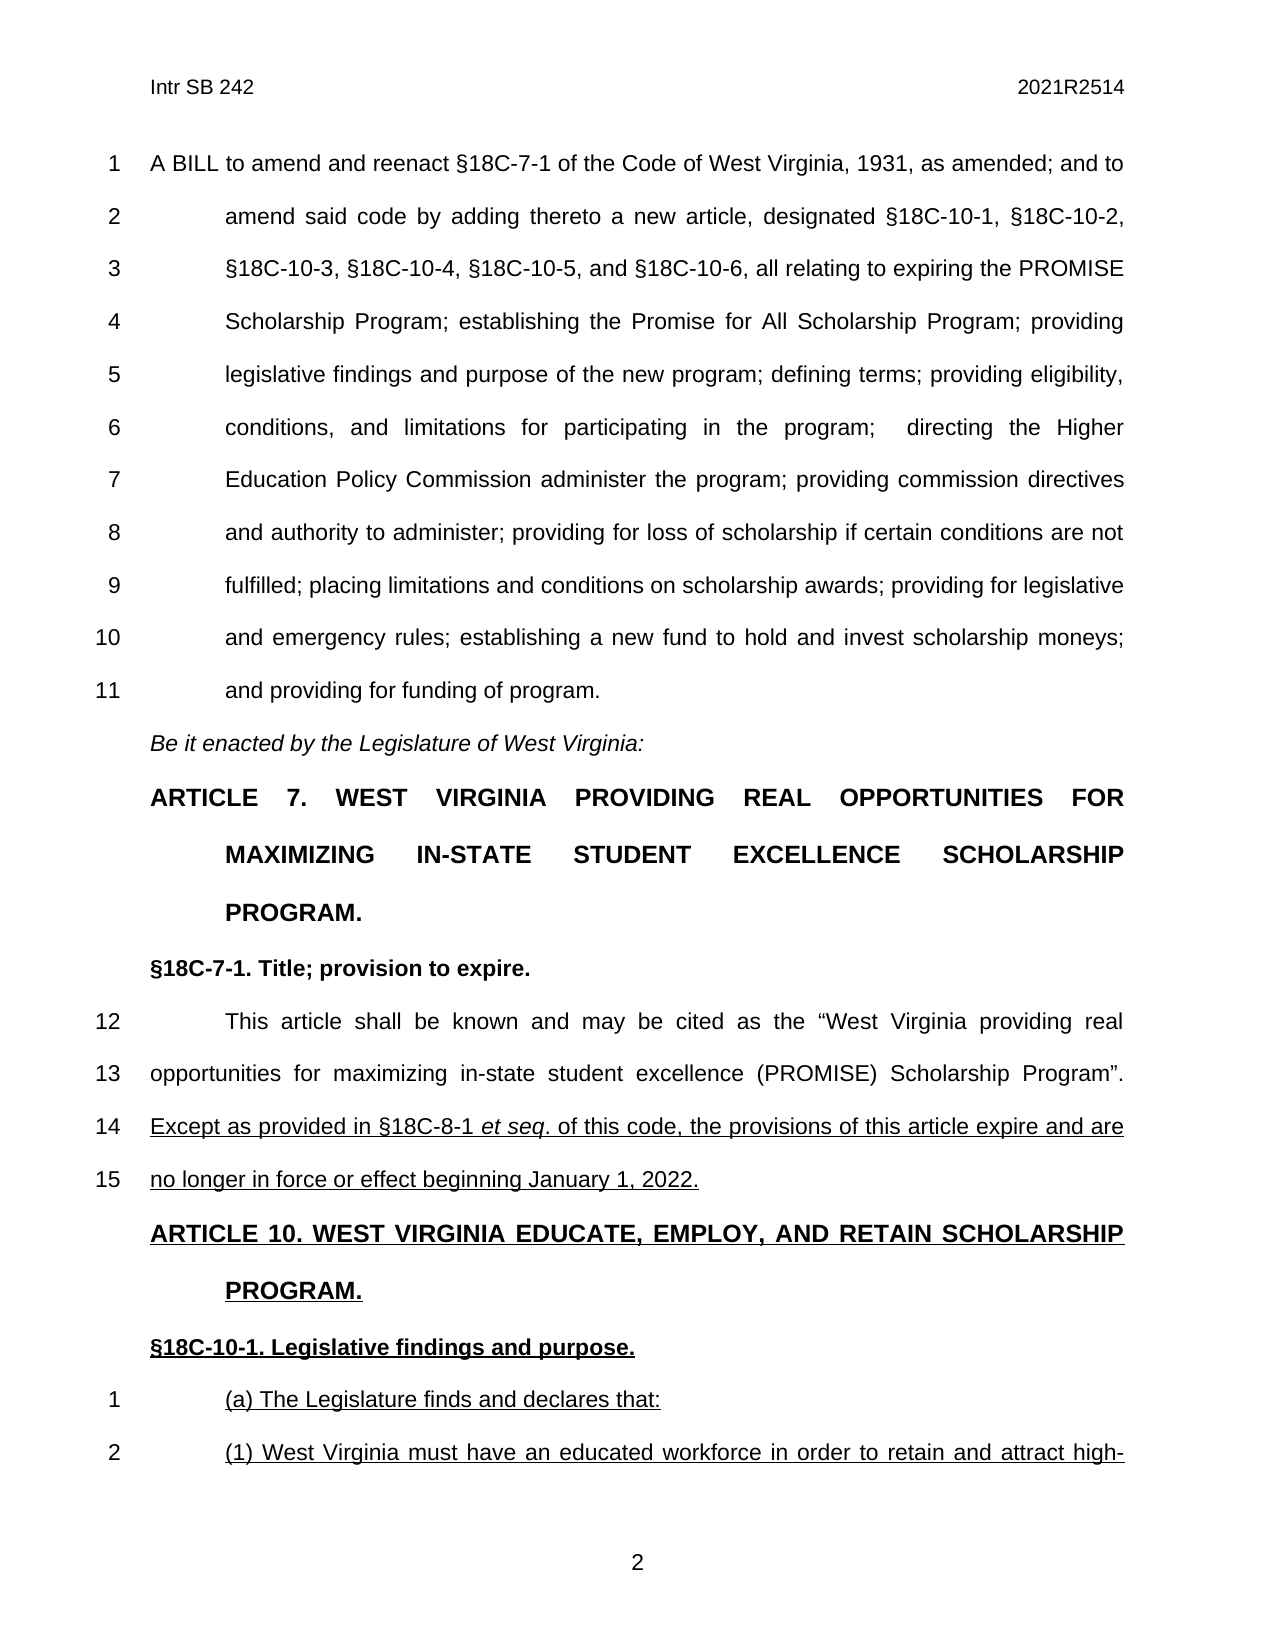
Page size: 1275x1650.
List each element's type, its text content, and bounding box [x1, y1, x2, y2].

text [150, 1439, 1125, 1465]
subtitle Article 10. West virginia educate, Employ, and Retain Scholarship Program. [150, 1245, 1125, 1305]
title A BILL to amend and reenact §18C-7-1 of the Code of West Virginia, 1931, as amended; and to amend said code by adding thereto a new article, designated §18C-10-1, §18C-10-2, §18C-10-3, §18C-10-4, §18C-10-5, and §18C-10-6, all relating to expiring the PROMISE Scholarship Program; establishing the Promise for All Scholarship Program; providing legislative findings and purpose of the new program; defining terms; providing eligibility, conditions, and limitations for participating in the program; directing the Higher Education Policy Commission administer the program; providing commission directives and authority to administer; providing for loss of scholarship if certain conditions are not fulfilled; placing limitations and conditions on scholarship awards; providing for legislative and emergency rules; establishing a new fund to hold and invest scholarship moneys; and providing for funding of program. [150, 150, 1125, 703]
subtitle Article 10. West virginia educate, Employ, and Retain Scholarship Program. [150, 1218, 1125, 1244]
subtitle §18C-7-1. Title; provision to expire. [150, 955, 1125, 981]
subtitle ARTICLE 7. WEST VIRGINIA PROVIDING REAL OPPORTUNITIES FOR MAXIMIZING IN-STATE STUDENT EXCELLENCE SCHOLARSHIP PROGRAM. [150, 782, 1125, 926]
subtitle §18C-10-1. Legislative findings and purpose. [150, 1333, 1125, 1360]
text (a) The Legislature finds and declares that: [150, 1386, 1125, 1413]
text Be it enacted by the Legislature of West Virginia: [150, 730, 1125, 756]
text This article shall be known and may be cited as the “West Virginia providing real opportunities for maximizing in-state student excellence (PROMISE) Scholarship Program”. Except as provided in §18C-8-1 et seq. of this code, the provisions of this article expire and are no longer in force or effect beginning January 1, 2022. [150, 1008, 1125, 1192]
